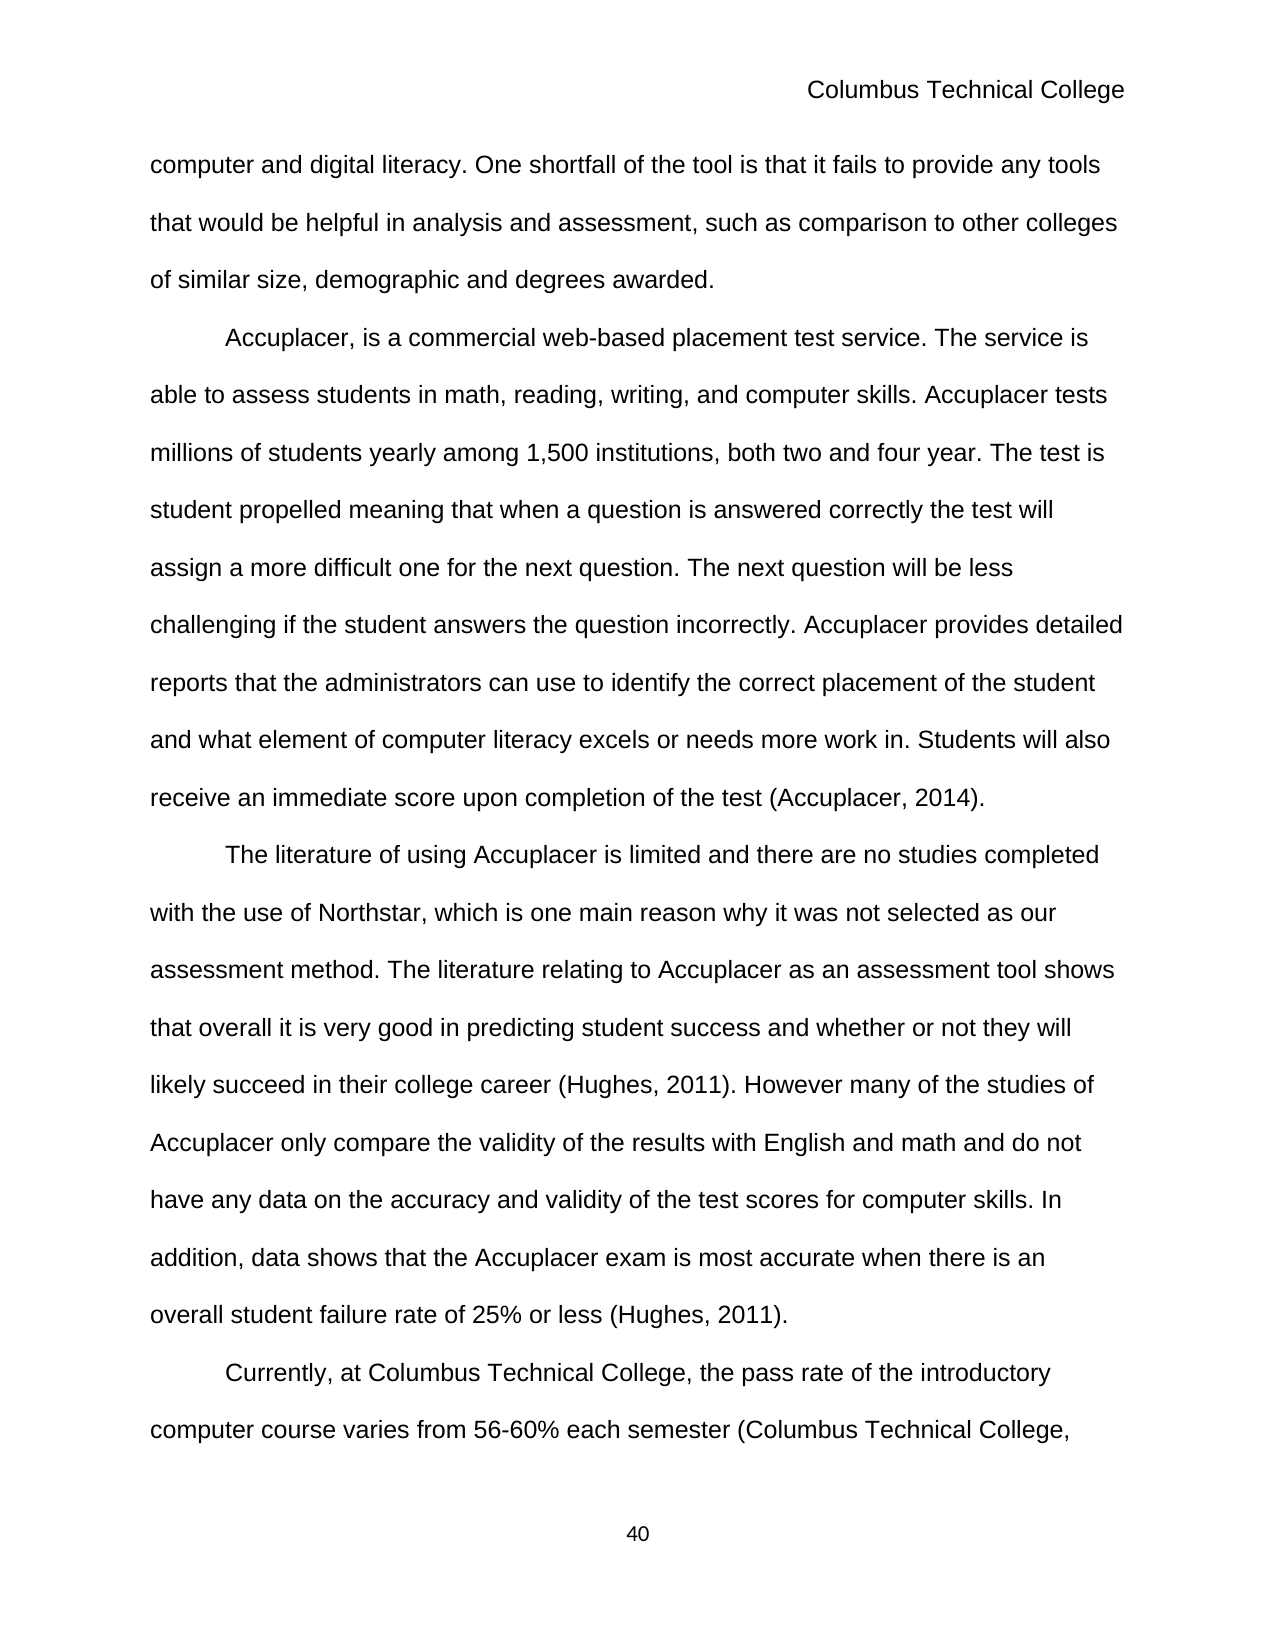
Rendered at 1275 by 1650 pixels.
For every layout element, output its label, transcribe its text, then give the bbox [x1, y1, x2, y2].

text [150, 150, 1125, 294]
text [150, 1357, 1125, 1444]
text Accuplacer, is a commercial web-based placement test service. The service is able to assess students in math, reading, writing, and computer skills. Accuplacer tests millions of students yearly among 1,500 institutions, both two and four year. The test is student propelled meaning that when a question is answered correctly the test will assign a more difficult one for the next question. The next question will be less challenging if the student answers the question incorrectly. Accuplacer provides detailed reports that the administrators can use to identify the correct placement of the student and what element of computer literacy excels or needs more work in. Students will also receive an immediate score upon completion of the test (Accuplacer, 2014). [150, 322, 1125, 811]
text The literature of using Accuplacer is limited and there are no studies completed with the use of Northstar, which is one main reason why it was not selected as our assessment method. The literature relating to Accuplacer as an assessment tool shows that overall it is very good in predicting student success and whether or not they will likely succeed in their college career (Hughes, 2011). However many of the studies of Accuplacer only compare the validity of the results with English and math and do not have any data on the accuracy and validity of the test scores for computer skills. In addition, data shows that the Accuplacer exam is most accurate when there is an overall student failure rate of 25% or less (Hughes, 2011). [150, 840, 1125, 1329]
